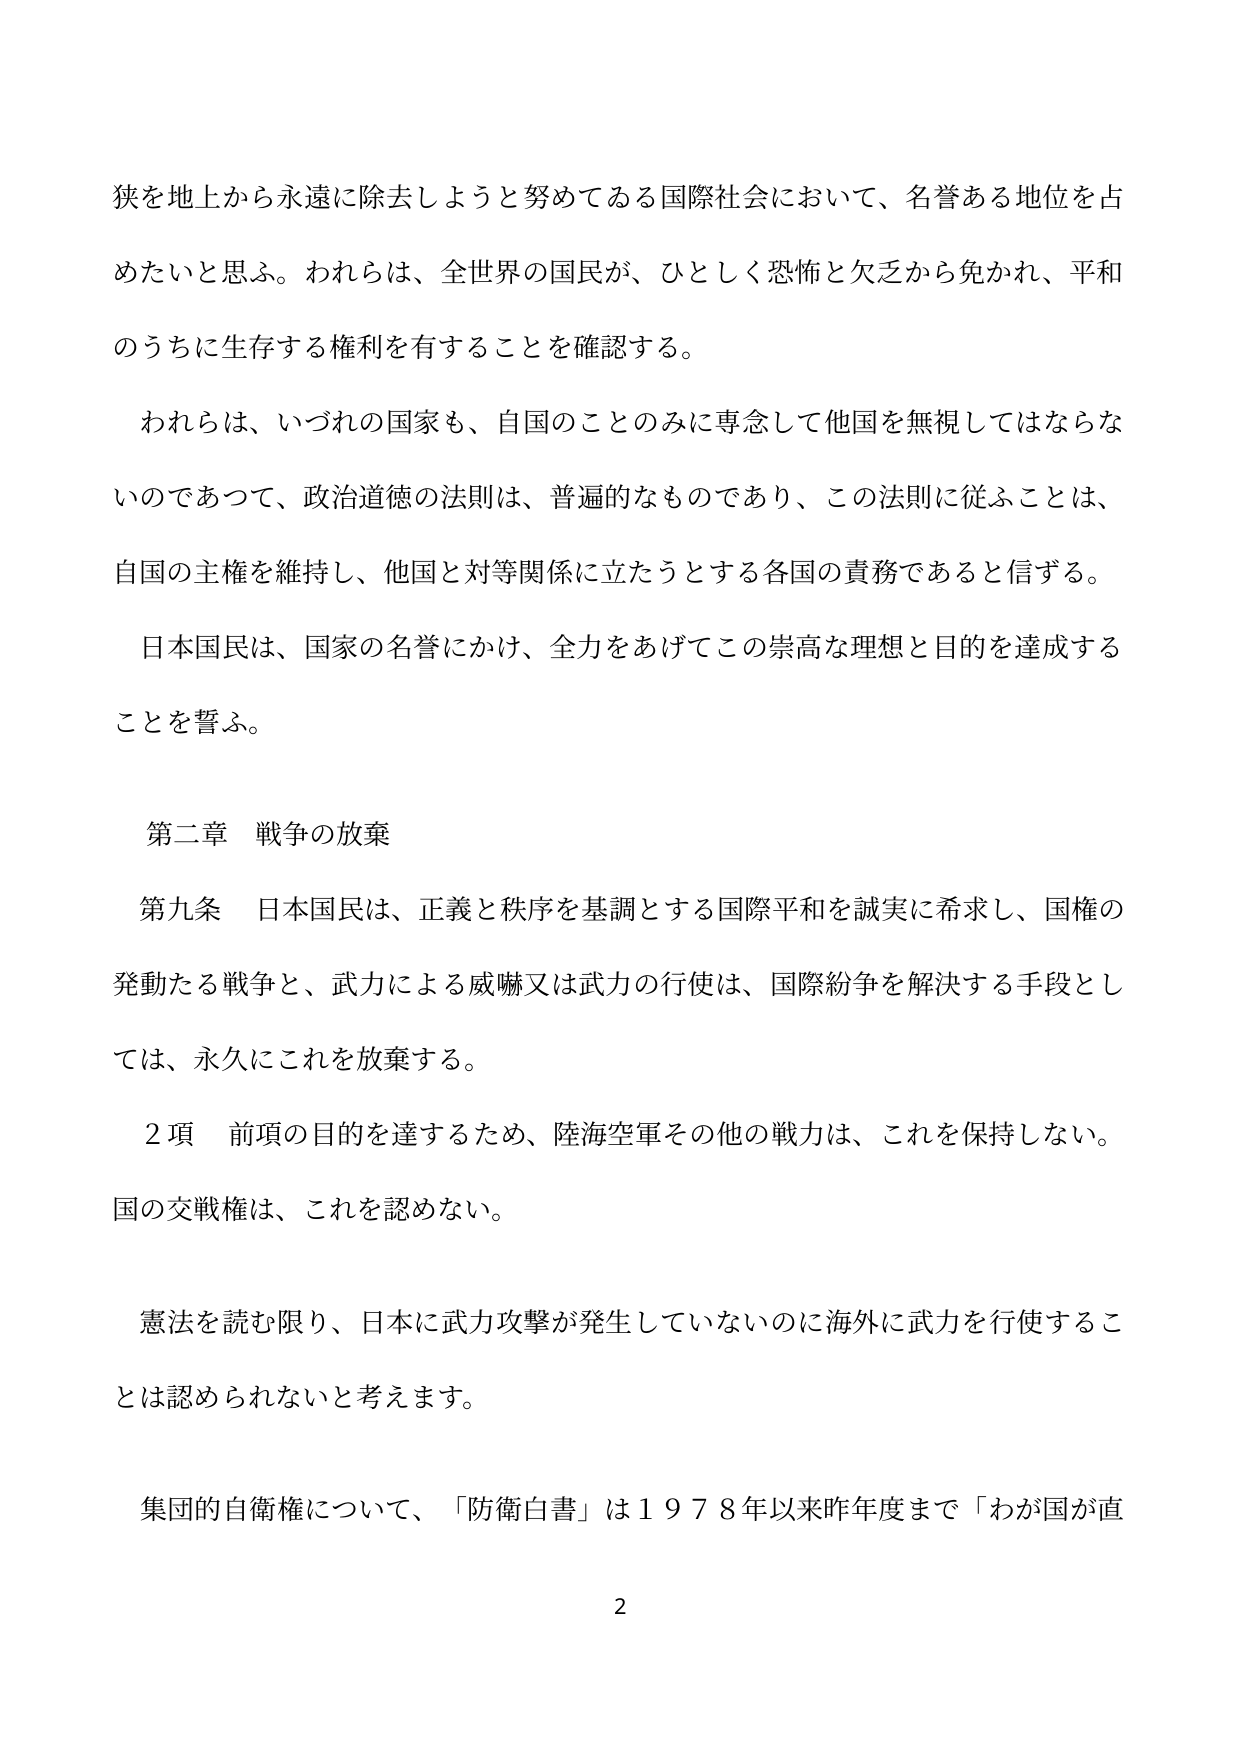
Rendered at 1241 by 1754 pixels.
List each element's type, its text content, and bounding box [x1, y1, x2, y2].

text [112, 1471, 1128, 1546]
text 第二章 戦争の放棄 [112, 796, 1128, 871]
text 第九条 日本国民は、正義と秩序を基調とする国際平和を誠実に希求し、国権の発動たる戦争と、武力による威嚇又は武力の行使は、国際紛争を解決する手段としては、永久にこれを放棄する。 [112, 871, 1128, 1096]
text ２項 前項の目的を達するため、陸海空軍その他の戦力は、これを保持しない。国の交戦権は、これを認めない。 [112, 1096, 1128, 1246]
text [112, 158, 1128, 383]
text われらは、いづれの国家も、自国のことのみに専念して他国を無視してはならないのであつて、政治道徳の法則は、普遍的なものであり、この法則に従ふことは、自国の主権を維持し、他国と対等関係に立たうとする各国の責務であると信ずる。 [112, 383, 1128, 608]
text 憲法を読む限り、日本に武力攻撃が発生していないのに海外に武力を行使することは認められないと考えます。 [112, 1283, 1128, 1433]
text 日本国民は、国家の名誉にかけ、全力をあげてこの崇高な理想と目的を達成することを誓ふ。 [112, 608, 1128, 758]
